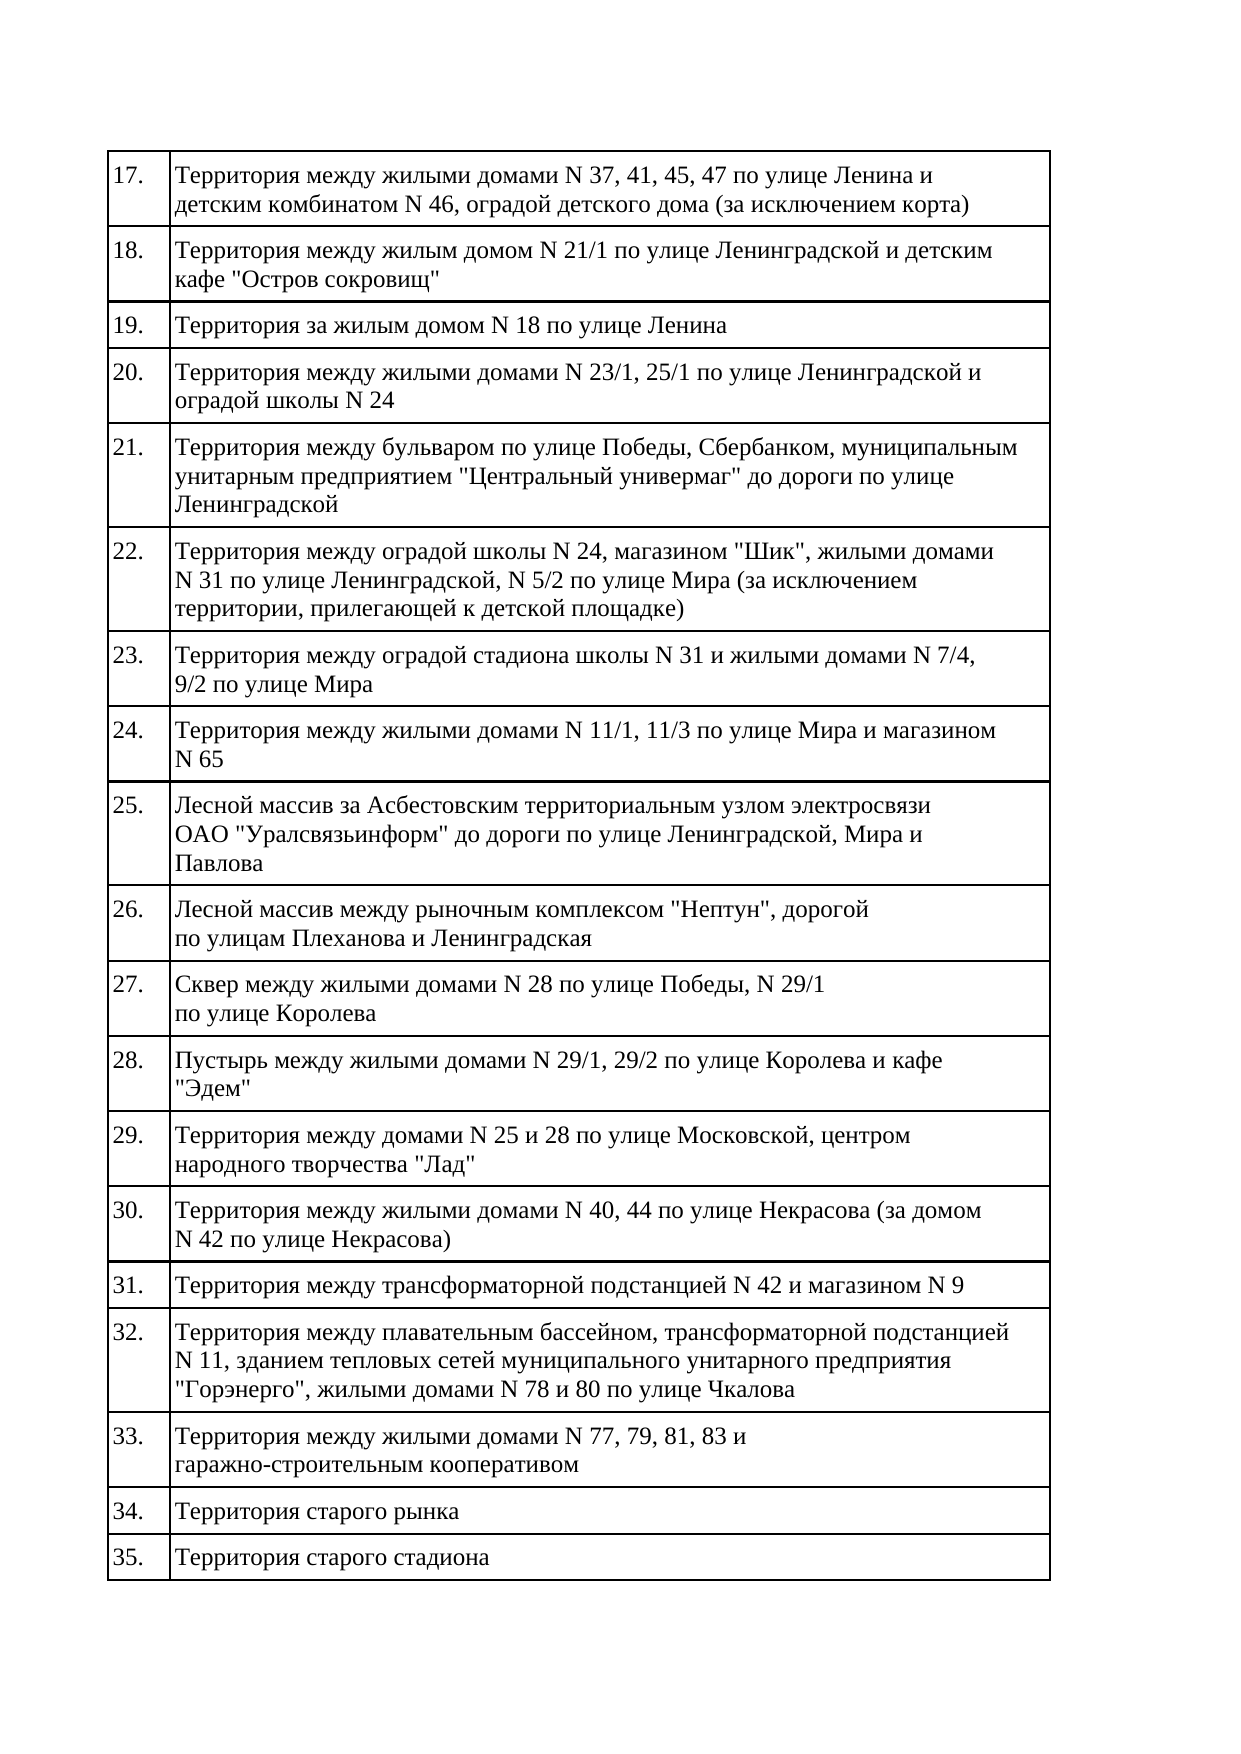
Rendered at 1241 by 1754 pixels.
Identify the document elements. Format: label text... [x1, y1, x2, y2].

table_cell Территория между оградой стадиона школы N 31 и жилыми домами N 7/4, 9/2 по улице Мира [171, 632, 1049, 705]
table_cell 21. [109, 424, 169, 526]
table_cell 33. [109, 1413, 169, 1486]
table_cell 34. [109, 1488, 169, 1532]
table_cell 29. [109, 1112, 169, 1185]
table_cell 28. [109, 1037, 169, 1110]
table_cell 19. [109, 303, 169, 347]
table_cell Территория между плавательным бассейном, трансформаторной подстанцией N 11, зданием тепловых сетей муниципального унитарного предприятия "Горэнерго", жилыми домами N 78 и 80 по улице Чкалова [171, 1309, 1049, 1411]
table_cell Территория между жилыми домами N 37, 41, 45, 47 по улице Ленина и детским комбинатом N 46, оградой детского дома (за исключением корта) [171, 152, 1049, 225]
table_cell Территория между жилым домом N 21/1 по улице Ленинградской и детским кафе "Остров сокровищ" [171, 227, 1049, 300]
table_cell 18. [109, 227, 169, 300]
table_cell Территория между жилыми домами N 40, 44 по улице Некрасова (за домом N 42 по улице Некрасова) [171, 1187, 1049, 1260]
table_cell Территория между трансформаторной подстанцией N 42 и магазином N 9 [171, 1263, 1049, 1307]
table_cell 27. [109, 962, 169, 1035]
table_cell Территория между домами N 25 и 28 по улице Московской, центром народного творчества "Лад" [171, 1112, 1049, 1185]
table_cell Территория между жилыми домами N 23/1, 25/1 по улице Ленинградской и оградой школы N 24 [171, 349, 1049, 422]
table_cell 23. [109, 632, 169, 705]
table_cell Территория за жилым домом N 18 по улице Ленина [171, 303, 1049, 347]
table_cell Территория между бульваром по улице Победы, Сбербанком, муниципальным унитарным предприятием "Центральный универмаг" до дороги по улице Ленинградской [171, 424, 1049, 526]
table_cell Территория между оградой школы N 24, магазином "Шик", жилыми домами N 31 по улице Ленинградской, N 5/2 по улице Мира (за исключением территории, прилегающей к детской площадке) [171, 528, 1049, 630]
table_cell Лесной массив между рыночным комплексом "Нептун", дорогой по улицам Плеханова и Ленинградская [171, 886, 1049, 959]
table_cell Территория между жилыми домами N 11/1, 11/3 по улице Мира и магазином N 65 [171, 707, 1049, 780]
table_cell 24. [109, 707, 169, 780]
table_cell 32. [109, 1309, 169, 1411]
table_cell Пустырь между жилыми домами N 29/1, 29/2 по улице Королева и кафе "Эдем" [171, 1037, 1049, 1110]
table_cell 25. [109, 783, 169, 884]
table_cell 22. [109, 528, 169, 630]
table_cell 26. [109, 886, 169, 959]
table_cell Лесной массив за Асбестовским территориальным узлом электросвязи ОАО "Уралсвязьинформ" до дороги по улице Ленинградской, Мира и Павлова [171, 783, 1049, 884]
table_cell Сквер между жилыми домами N 28 по улице Победы, N 29/1 по улице Королева [171, 962, 1049, 1035]
table_cell 31. [109, 1263, 169, 1307]
table_cell Территория старого рынка [171, 1488, 1049, 1532]
table_cell Территория старого стадиона [171, 1535, 1049, 1579]
table_cell 30. [109, 1187, 169, 1260]
table_cell 35. [109, 1535, 169, 1579]
table_cell Территория между жилыми домами N 77, 79, 81, 83 и гаражно-строительным кооперативом [171, 1413, 1049, 1486]
table_cell 17. [109, 152, 169, 225]
table_cell 20. [109, 349, 169, 422]
